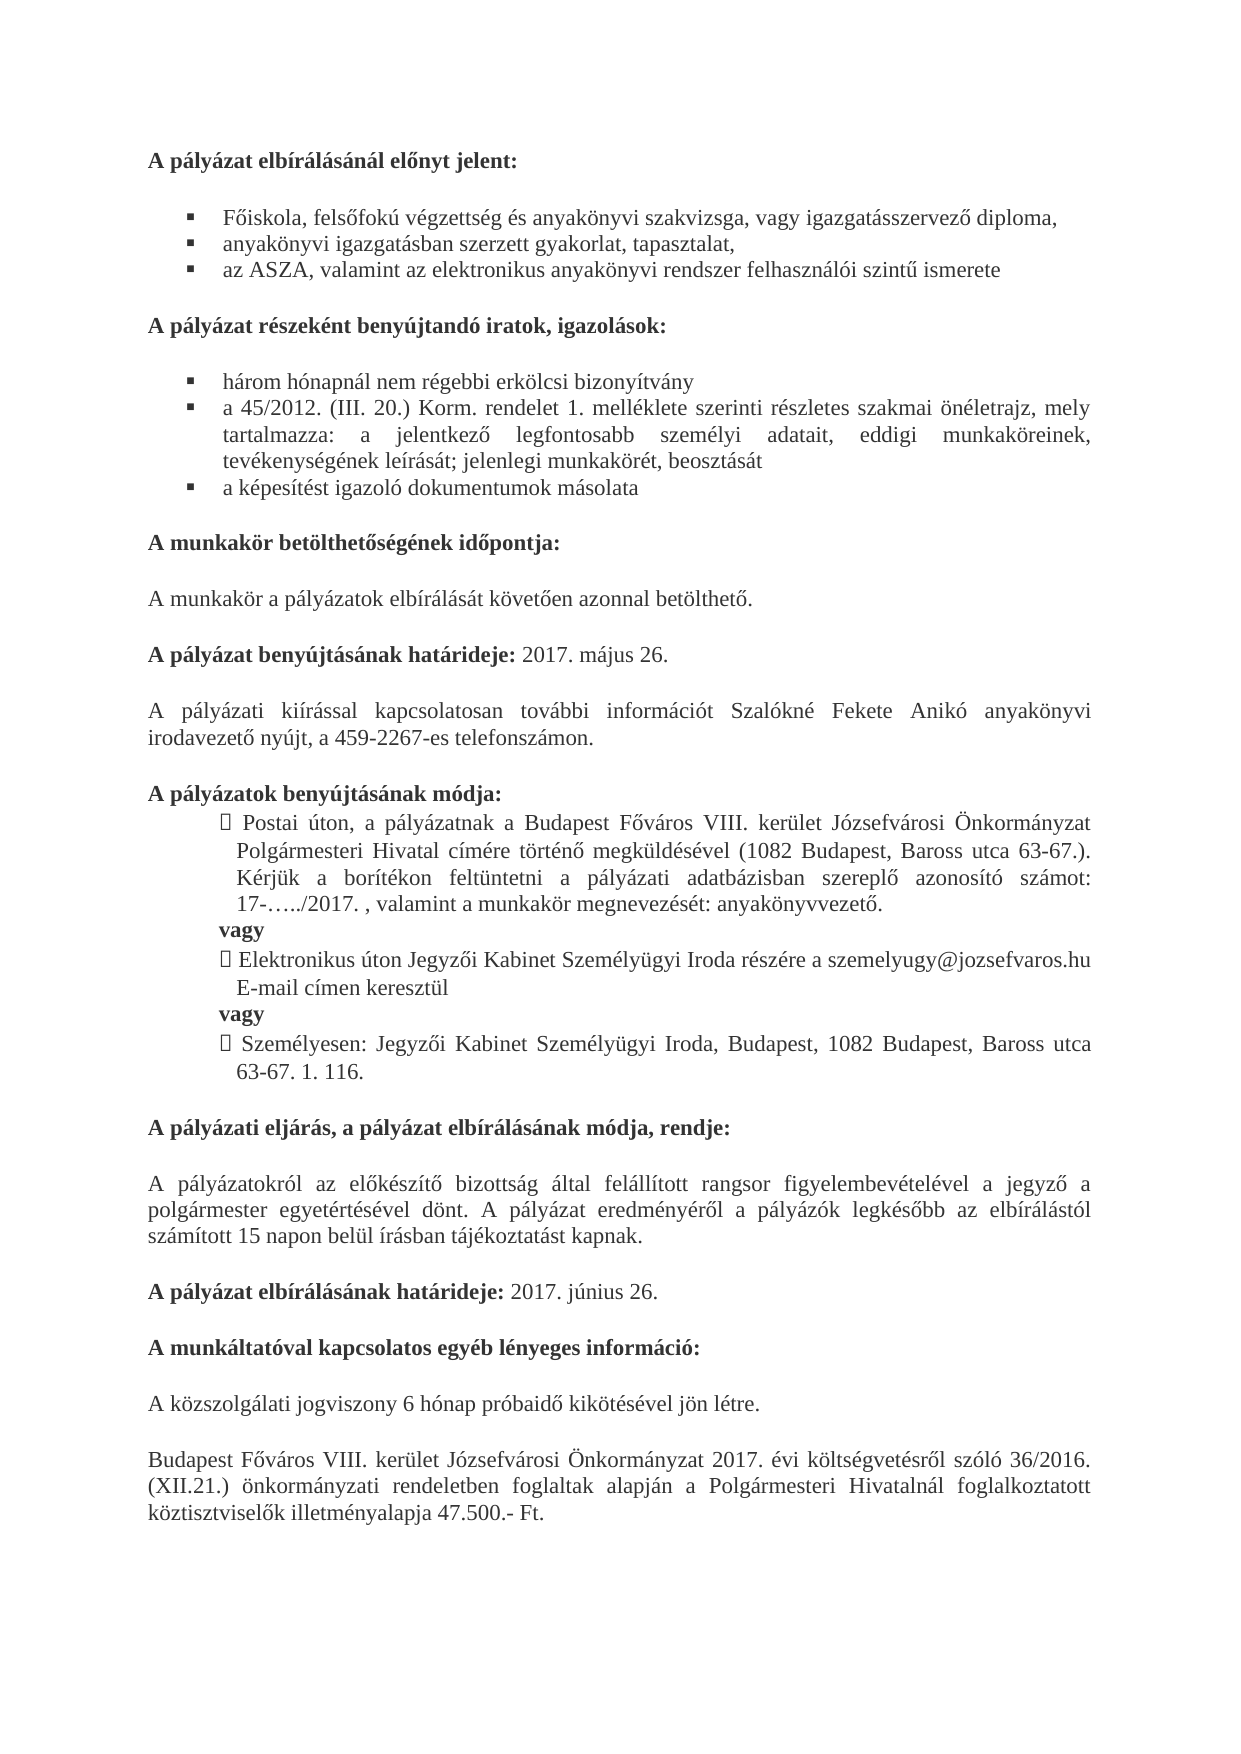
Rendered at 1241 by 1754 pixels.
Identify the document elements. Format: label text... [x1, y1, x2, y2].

text A pályázat benyújtásának határideje: 2017. május 26. [148, 641, 1093, 668]
text A pályázat elbírálásánál előnyt jelent: [148, 148, 1093, 174]
text  Elektronikus úton Jegyzői Kabinet Személyügyi Iroda részére a szemelyugy@jozsefvaros.hu E-mail címen keresztül [218, 943, 1093, 1000]
text A pályázat elbírálásának határideje: 2017. június 26. [148, 1278, 1093, 1305]
text A pályázati kiírással kapcsolatosan további információt Szalókné Fekete Anikó anyakönyvi irodavezető nyújt, a 459-2267-es telefonszámon. [148, 697, 1093, 750]
text Budapest Főváros VIII. kerület Józsefvárosi Önkormányzat 2017. évi költségvetésről szóló 36/2016. (XII.21.) önkormányzati rendeletben foglaltak alapján a Polgármesteri Hivatalnál foglalkoztatott köztisztviselők illetményalapja 47.500.- Ft. [148, 1446, 1093, 1525]
text  Postai úton, a pályázatnak a Budapest Főváros VIII. kerület Józsefvárosi Önkormányzat Polgármesteri Hivatal címére történő megküldésével (1082 Budapest, Baross utca 63-67.). Kérjük a borítékon feltüntetni a pályázati adatbázisban szereplő azonosító számot: 17-…../2017. , valamint a munkakör megnevezését: anyakönyvvezető. [218, 806, 1093, 916]
list a 45/2012. (III. 20.) Korm. rendelet 1. melléklete szerinti részletes szakmai önéletrajz, mely tartalmazza: a jelentkező legfontosabb személyi adatait, eddigi munkaköreinek, tevékenységének leírását; jelenlegi munkakörét, beosztását [185, 394, 1093, 473]
list három hónapnál nem régebbi erkölcsi bizonyítvány [185, 368, 1093, 394]
text A pályázat részeként benyújtandó iratok, igazolások: [148, 312, 1093, 338]
text vagy [218, 1000, 1093, 1027]
text A munkáltatóval kapcsolatos egyéb lényeges információ: [148, 1334, 1093, 1361]
text A pályázatok benyújtásának módja: [148, 779, 1093, 806]
list anyakönyvi igazgatásban szerzett gyakorlat, tapasztalat, [185, 230, 1093, 256]
list Főiskola, felsőfokú végzettség és anyakönyvi szakvizsga, vagy igazgatásszervező diploma, [185, 203, 1093, 230]
list a képesítést igazoló dokumentumok másolata [185, 473, 1093, 500]
text vagy [218, 916, 1093, 943]
list az ASZA, valamint az elektronikus anyakönyvi rendszer felhasználói szintű ismerete [185, 256, 1093, 283]
text A közszolgálati jogviszony 6 hónap próbaidő kikötésével jön létre. [148, 1390, 1093, 1417]
text  Személyesen: Jegyzői Kabinet Személyügyi Iroda, Budapest, 1082 Budapest, Baross utca 63-67. 1. 116. [218, 1027, 1093, 1084]
text A pályázatokról az előkészítő bizottság által felállított rangsor figyelembevételével a jegyző a polgármester egyetértésével dönt. A pályázat eredményéről a pályázók legkésőbb az elbírálástól számított 15 napon belül írásban tájékoztatást kapnak. [148, 1170, 1093, 1249]
text A munkakör betölthetőségének időpontja: [148, 529, 1093, 556]
text A munkakör a pályázatok elbírálását követően azonnal betölthető. [148, 585, 1093, 612]
text A pályázati eljárás, a pályázat elbírálásának módja, rendje: [148, 1114, 1093, 1140]
